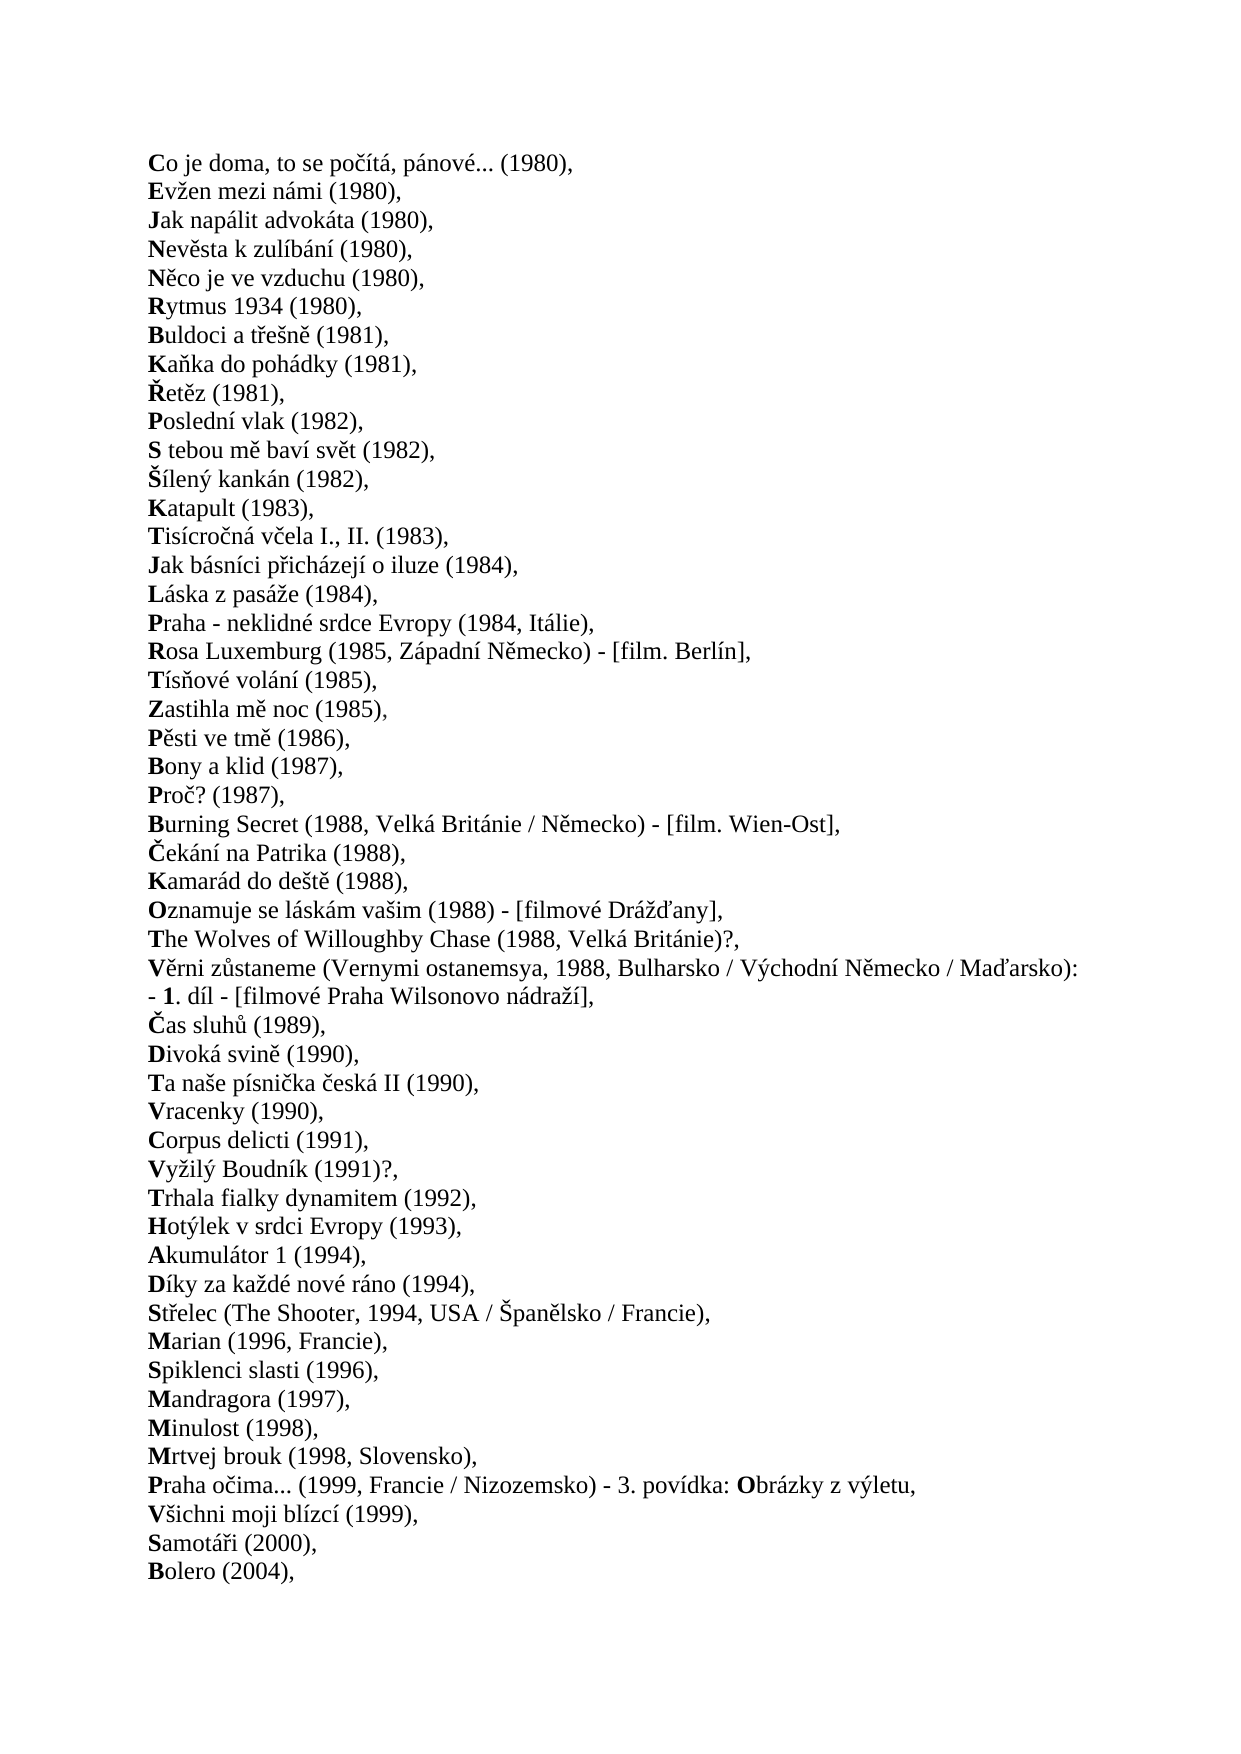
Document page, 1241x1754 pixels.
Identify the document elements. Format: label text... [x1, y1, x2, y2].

text Co je doma, to se počítá, pánové... (1980), [148, 148, 1093, 176]
text Vyžilý Boudník (1991)?, [148, 1154, 1093, 1183]
text Všichni moji blízcí (1999), [148, 1499, 1093, 1528]
text Divoká svině (1990), [148, 1039, 1093, 1068]
text Vracenky (1990), [148, 1096, 1093, 1125]
text Praha - neklidné srdce Evropy (1984, Itálie), [148, 608, 1093, 636]
text Oznamuje se láskám vašim (1988) - [filmové Drážďany], [148, 895, 1093, 924]
text Díky za každé nové ráno (1994), [148, 1269, 1093, 1298]
text Jak napálit advokáta (1980), [148, 205, 1093, 234]
text Katapult (1983), [148, 493, 1093, 521]
text Čekání na Patrika (1988), [148, 838, 1093, 866]
text Corpus delicti (1991), [148, 1125, 1093, 1154]
text Tísňové volání (1985), [148, 665, 1093, 694]
text Minulost (1998), [148, 1413, 1093, 1441]
text Ta naše písnička česká II (1990), [148, 1068, 1093, 1096]
text Bony a klid (1987), [148, 751, 1093, 780]
text Hotýlek v srdci Evropy (1993), [148, 1211, 1093, 1240]
text Šílený kankán (1982), [148, 464, 1093, 493]
text Rosa Luxemburg (1985, Západní Německo) - [film. Berlín], [148, 636, 1093, 665]
text Samotáři (2000), [148, 1528, 1093, 1556]
text Pěsti ve tmě (1986), [148, 723, 1093, 751]
text Tisícročná včela I., II. (1983), [148, 521, 1093, 550]
text Láska z pasáže (1984), [148, 579, 1093, 608]
text Kaňka do pohádky (1981), [148, 349, 1093, 378]
text Mrtvej brouk (1998, Slovensko), [148, 1441, 1093, 1470]
text Čas sluhů (1989), [148, 1010, 1093, 1039]
text Věrni zůstaneme (Vernymi ostanemsya, 1988, Bulharsko / Východní Německo / Maďarsko): [148, 953, 1093, 981]
text Spiklenci slasti (1996), [148, 1355, 1093, 1384]
text Bolero (2004), [148, 1556, 1093, 1585]
text Akumulátor 1 (1994), [148, 1240, 1093, 1269]
text The Wolves of Willoughby Chase (1988, Velká Británie)?, [148, 924, 1093, 953]
text Střelec (The Shooter, 1994, USA / Španělsko / Francie), [148, 1298, 1093, 1326]
text Burning Secret (1988, Velká Británie / Německo) - [film. Wien-Ost], [148, 809, 1093, 838]
text Marian (1996, Francie), [148, 1326, 1093, 1355]
text S tebou mě baví svět (1982), [148, 435, 1093, 464]
text Poslední vlak (1982), [148, 406, 1093, 435]
text Trhala fialky dynamitem (1992), [148, 1183, 1093, 1211]
text Praha očima... (1999, Francie / Nizozemsko) - 3. povídka: Obrázky z výletu, [148, 1470, 1093, 1499]
text Řetěz (1981), [148, 378, 1093, 406]
text - 1. díl - [filmové Praha Wilsonovo nádraží], [148, 981, 1093, 1010]
text Nevěsta k zulíbání (1980), [148, 234, 1093, 263]
text Rytmus 1934 (1980), [148, 291, 1093, 320]
text Mandragora (1997), [148, 1384, 1093, 1413]
text Proč? (1987), [148, 780, 1093, 809]
text Kamarád do deště (1988), [148, 866, 1093, 895]
text Zastihla mě noc (1985), [148, 694, 1093, 723]
text Něco je ve vzduchu (1980), [148, 263, 1093, 291]
text Jak básníci přicházejí o iluze (1984), [148, 550, 1093, 579]
text Evžen mezi námi (1980), [148, 176, 1093, 205]
text Buldoci a třešně (1981), [148, 320, 1093, 349]
